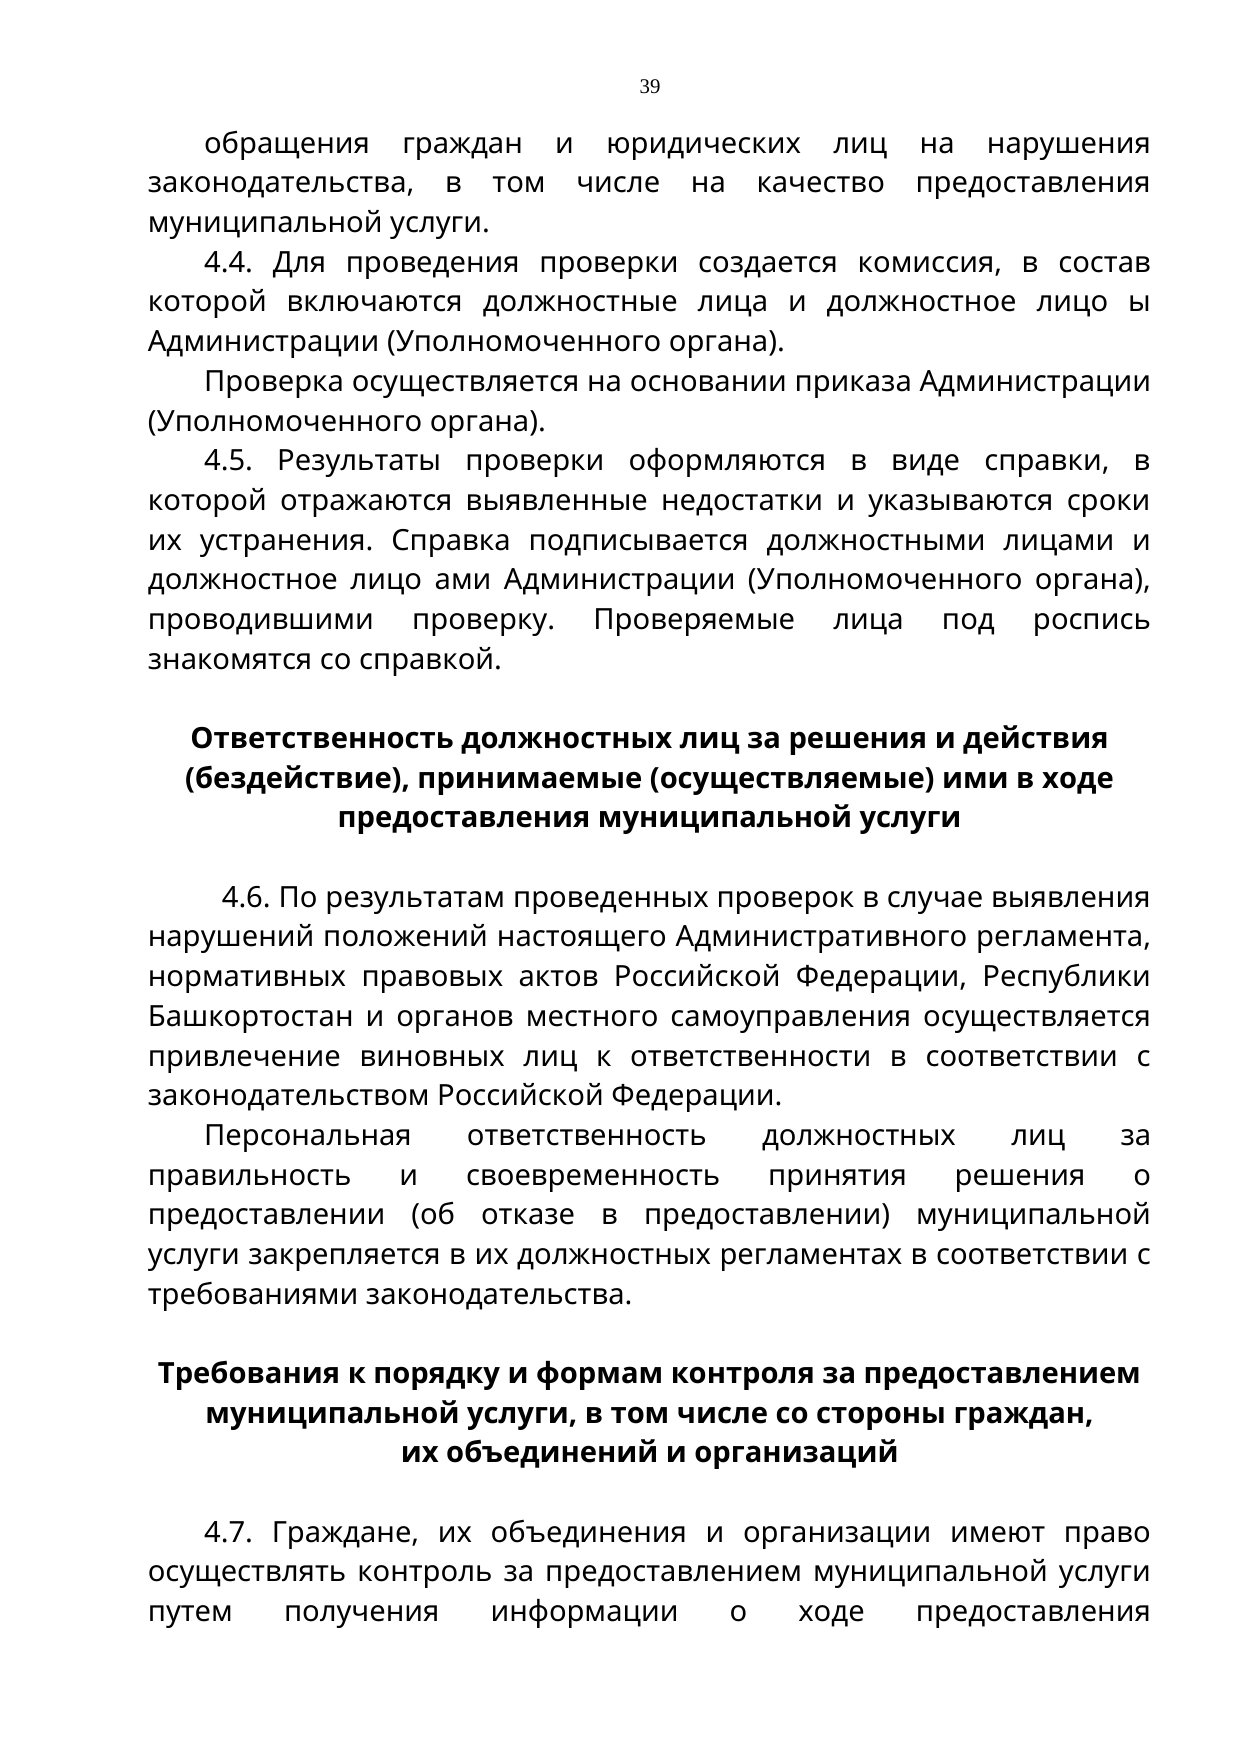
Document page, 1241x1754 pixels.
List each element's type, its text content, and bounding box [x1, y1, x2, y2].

text обращения граждан и юридических лиц на нарушения законодательства, в том числе на качество предоставления муниципальной услуги. [148, 122, 1152, 241]
text 4.4. Для проведения проверки создается комиссия, в состав которой включаются должностные лица и должностное лицо ы Администрации (Уполномоченного органа). [148, 241, 1152, 360]
text 4.5. Результаты проверки оформляются в виде справки, в которой отражаются выявленные недостатки и указываются сроки их устранения. Справка подписывается должностными лицами и должностное лицо ами Администрации (Уполномоченного органа), проводившими проверку. Проверяемые лица под роспись знакомятся со справкой. [148, 439, 1152, 678]
text Проверка осуществляется на основании приказа Администрации (Уполномоченного органа). [148, 360, 1152, 439]
text Требования к порядку и формам контроля за предоставлением [148, 1352, 1152, 1392]
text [148, 1511, 1152, 1630]
text предоставления муниципальной услуги [148, 797, 1152, 836]
text (бездействие), принимаемые (осуществляемые) ими в ходе [148, 757, 1152, 797]
text муниципальной услуги, в том числе со стороны граждан, [148, 1392, 1152, 1432]
text их объединений и организаций [148, 1432, 1152, 1471]
text Ответственность должностных лиц за решения и действия [148, 717, 1152, 757]
text 4.6. По результатам проведенных проверок в случае выявления нарушений положений настоящего Административного регламента, нормативных правовых актов Российской Федерации, Республики Башкортостан и органов местного самоуправления осуществляется привлечение виновных лиц к ответственности в соответствии с законодательством Российской Федерации. [148, 876, 1152, 1114]
text Персональная ответственность должностных лиц за правильность и своевременность принятия решения о предоставлении (об отказе в предоставлении) муниципальной услуги закрепляется в их должностных регламентах в соответствии с требованиями законодательства. [148, 1114, 1152, 1313]
